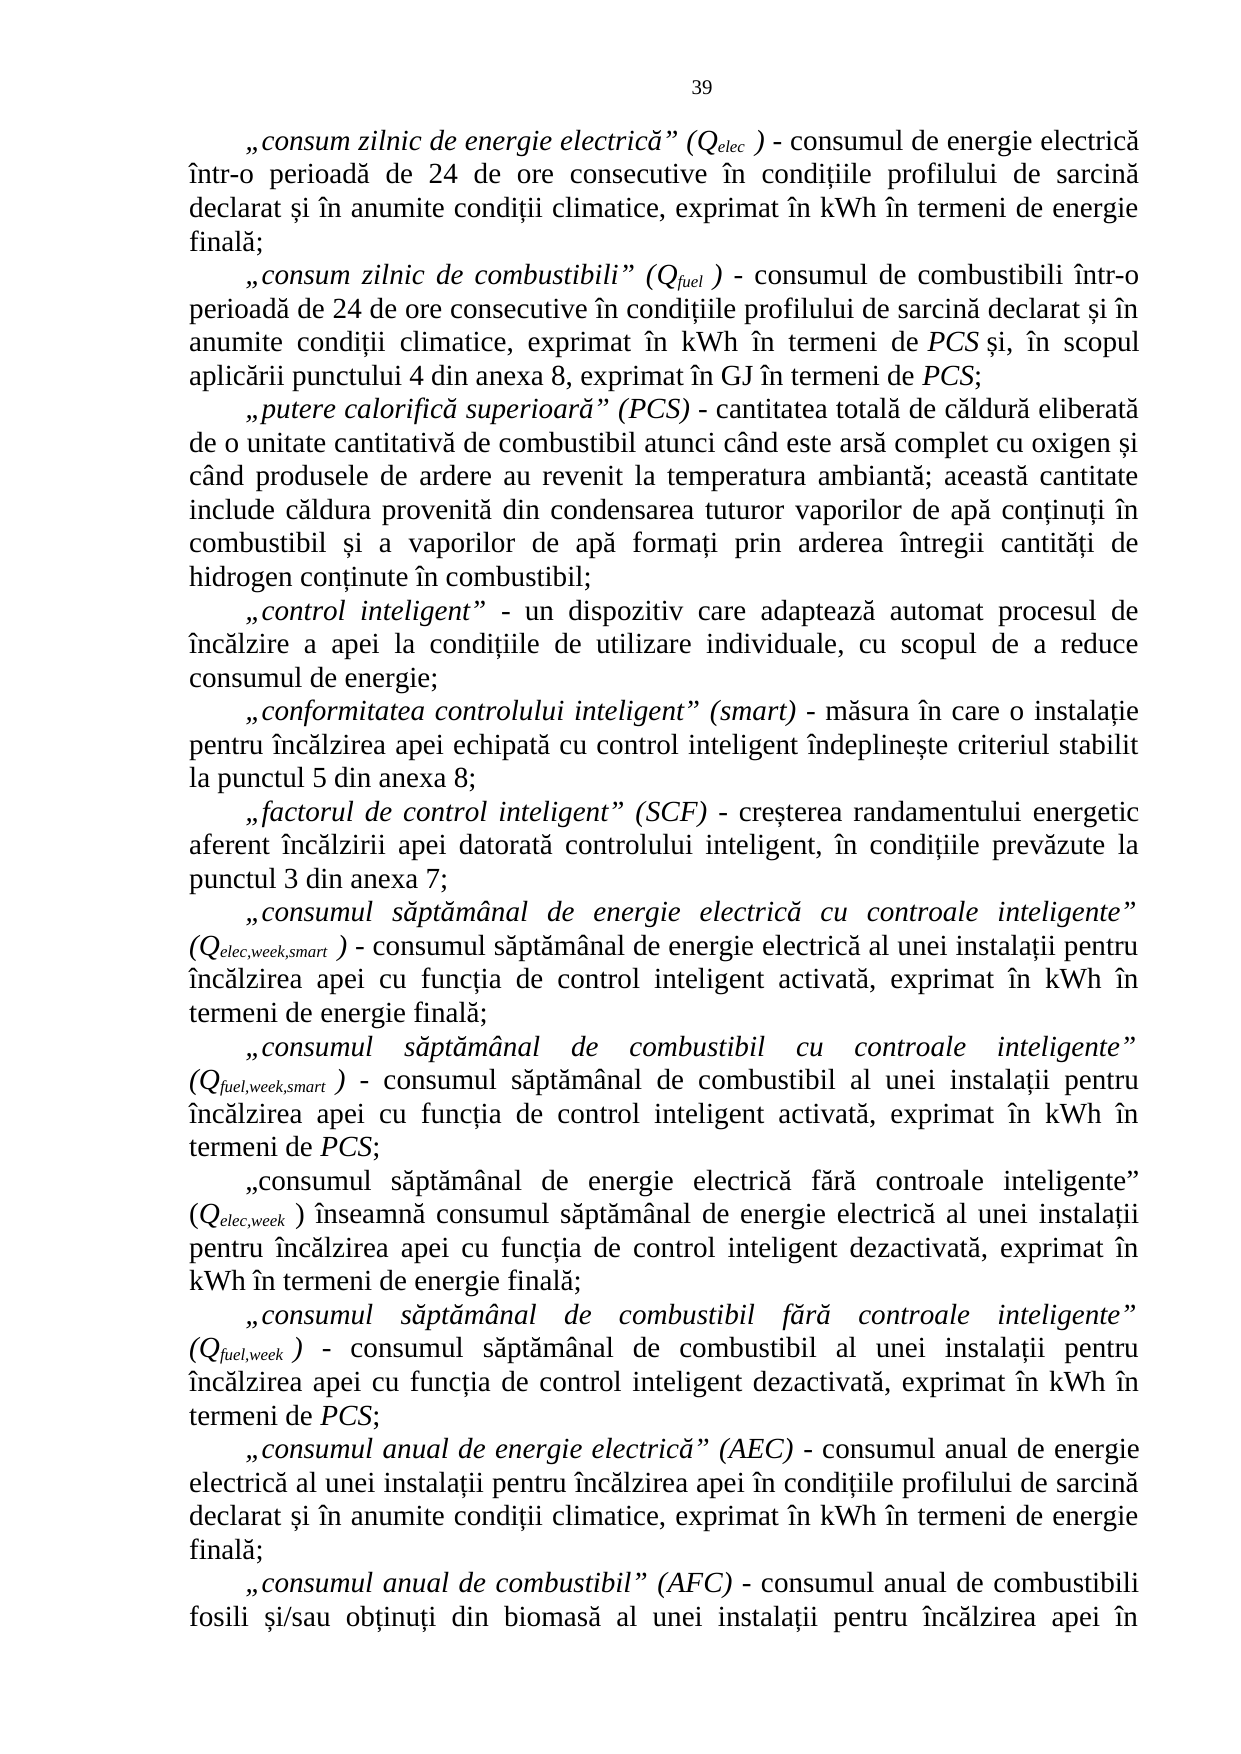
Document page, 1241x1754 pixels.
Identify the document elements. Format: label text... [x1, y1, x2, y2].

text „consumul săptămânal de energie electrică cu controale inteligente” (Qelec,week,smart ) - consumul săptămânal de energie electrică al unei instalații pentru încălzirea apei cu funcția de control inteligent activată, exprimat în kWh în termeni de energie finală; [189, 894, 1140, 1029]
text „consumul săptămânal de combustibil cu controale inteligente” (Qfuel,week,smart ) - consumul săptămânal de combustibil al unei instalații pentru încălzirea apei cu funcția de control inteligent activată, exprimat în kWh în termeni de PCS; [189, 1029, 1140, 1163]
text „conformitatea controlului inteligent” (smart) - măsura în care o instalație pentru încălzirea apei echipată cu control inteligent îndeplinește criteriul stabilit la punctul 5 din anexa 8; [189, 693, 1140, 794]
text „consumul anual de energie electrică” (AEC) - consumul anual de energie electrică al unei instalații pentru încălzirea apei în condițiile profilului de sarcină declarat și în anumite condiții climatice, exprimat în kWh în termeni de energie finală; [189, 1431, 1140, 1565]
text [189, 1565, 1140, 1632]
text „putere calorifică superioară” (PCS) - cantitatea totală de căldură eliberată de o unitate cantitativă de combustibil atunci când este arsă complet cu oxigen și când produsele de ardere au revenit la temperatura ambiantă; această cantitate include căldura provenită din condensarea tuturor vaporilor de apă conținuți în combustibil și a vaporilor de apă formați prin arderea întregii cantități de hidrogen conținute în combustibil; [189, 391, 1140, 593]
text „consum zilnic de energie electrică” (Qelec ) - consumul de energie electrică într-o perioadă de 24 de ore consecutive în condițiile profilului de sarcină declarat și în anumite condiții climatice, exprimat în kWh în termeni de energie finală; [189, 123, 1140, 257]
text „consum zilnic de combustibili” (Qfuel ) - consumul de combustibili într-o perioadă de 24 de ore consecutive în condițiile profilului de sarcină declarat și în anumite condiții climatice, exprimat în kWh în termeni de PCS și, în scopul aplicării punctului 4 din anexa 8, exprimat în GJ în termeni de PCS; [189, 257, 1140, 391]
text „consumul săptămânal de combustibil fără controale inteligente” (Qfuel,week ) - consumul săptămânal de combustibil al unei instalații pentru încălzirea apei cu funcția de control inteligent dezactivată, exprimat în kWh în termeni de PCS; [189, 1297, 1140, 1431]
text „factorul de control inteligent” (SCF) - creșterea randamentului energetic aferent încălzirii apei datorată controlului inteligent, în condițiile prevăzute la punctul 3 din anexa 7; [189, 794, 1140, 894]
text „control inteligent” - un dispozitiv care adaptează automat procesul de încălzire a apei la condițiile de utilizare individuale, cu scopul de a reduce consumul de energie; [189, 593, 1140, 693]
text „consumul săptămânal de energie electrică fără controale inteligente” (Qelec,week ) înseamnă consumul săptămânal de energie electrică al unei instalații pentru încălzirea apei cu funcția de control inteligent dezactivată, exprimat în kWh în termeni de energie finală; [189, 1163, 1140, 1297]
